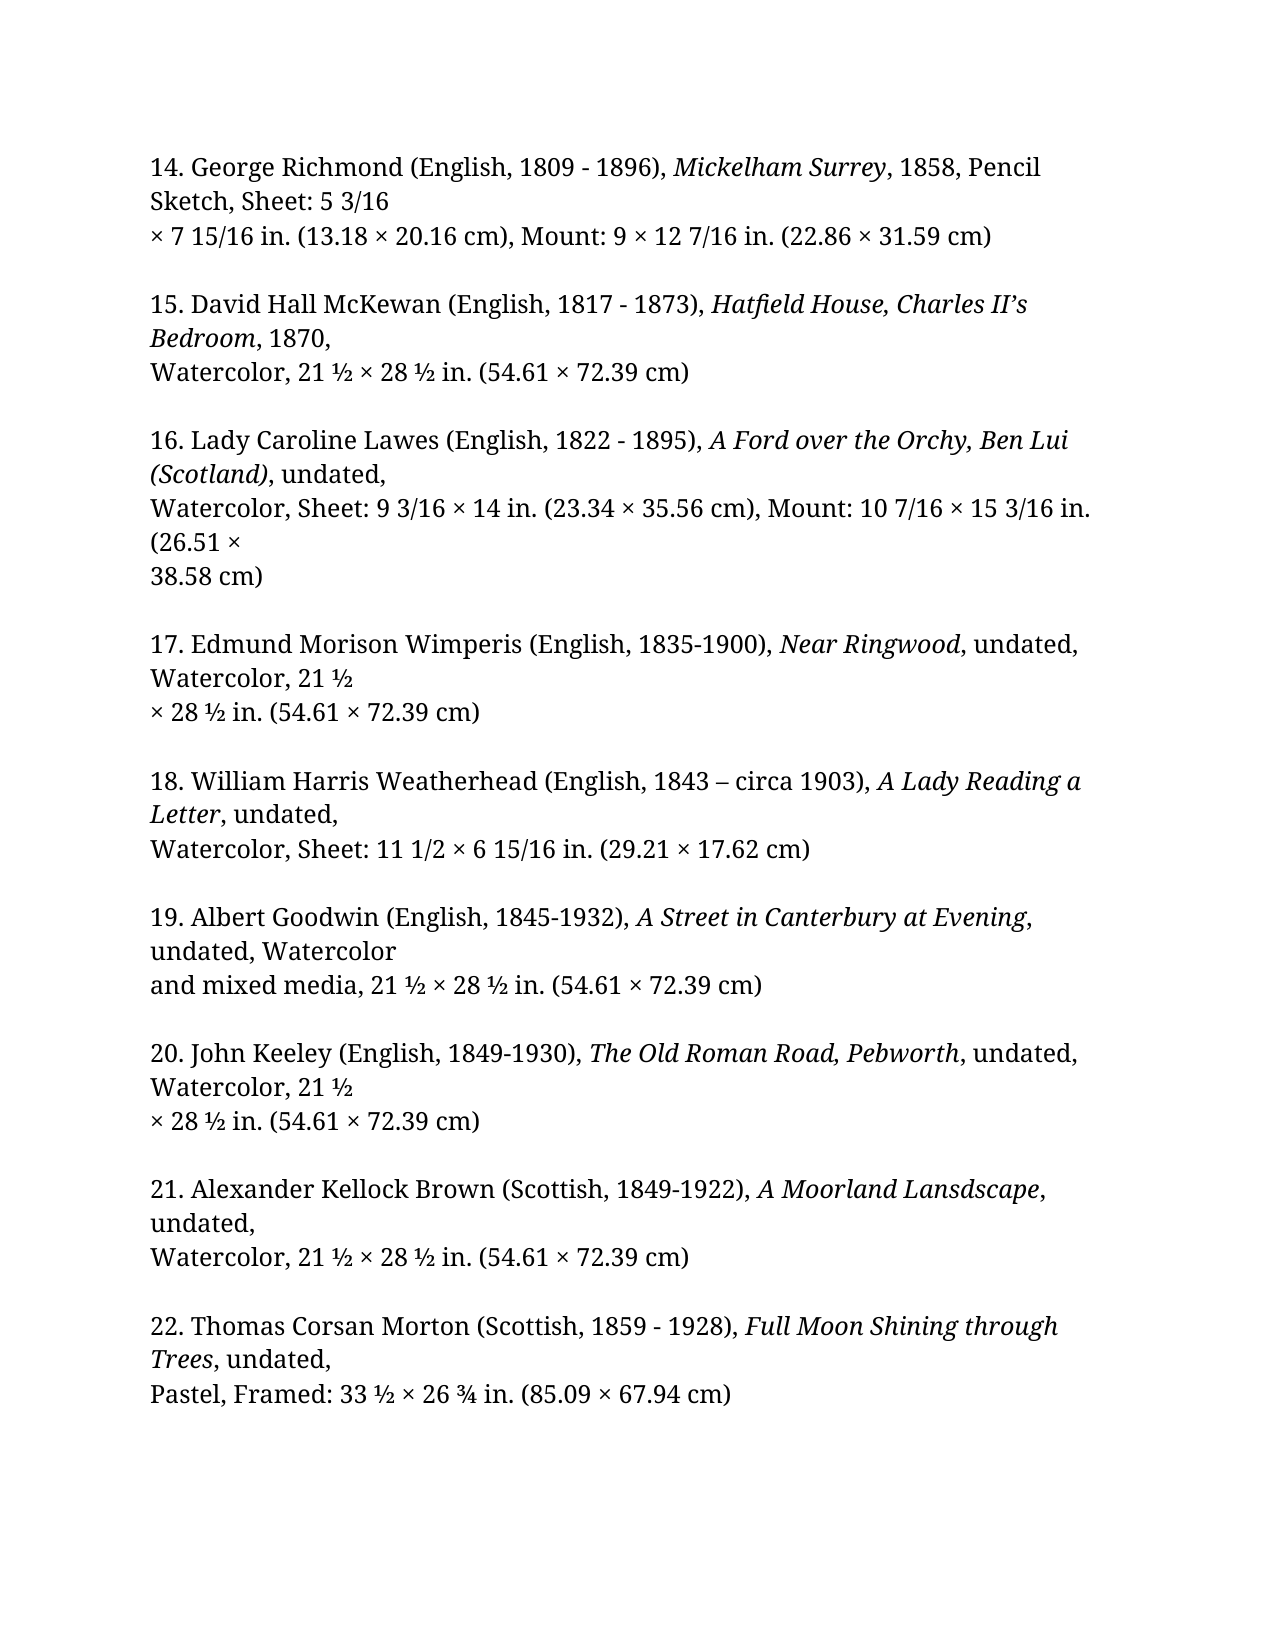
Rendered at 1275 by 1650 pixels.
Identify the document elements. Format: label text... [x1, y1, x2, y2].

text 38.58 cm) [150, 559, 1125, 593]
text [150, 1240, 1125, 1274]
text Watercolor, Sheet: 11 1/2 × 6 15/16 in. (29.21 × 17.62 cm) [150, 831, 1125, 865]
text 18. William Harris Weatherhead (English, 1843 – circa 1903), A Lady Reading a Letter, undated, [150, 763, 1125, 831]
text × 7 15/16 in. (13.18 × 20.16 cm), Mount: 9 × 12 7/16 in. (22.86 × 31.59 cm) [150, 218, 1125, 252]
text Pastel, Framed: 33 ½ × 26 ¾ in. (85.09 × 67.94 cm) [150, 1376, 1125, 1410]
text 17. Edmund Morison Wimperis (English, 1835-1900), Near Ringwood, undated, Watercolor, 21 ½ [150, 627, 1125, 695]
text 22. Thomas Corsan Morton (Scottish, 1859 - 1928), Full Moon Shining through Trees, undated, [150, 1308, 1125, 1376]
text and mixed media, 21 ½ × 28 ½ in. (54.61 × 72.39 cm) [150, 967, 1125, 1002]
text 21. Alexander Kellock Brown (Scottish, 1849-1922), A Moorland Lansdscape, undated, [150, 1172, 1125, 1240]
text Watercolor, Sheet: 9 3/16 × 14 in. (23.34 × 35.56 cm), Mount: 10 7/16 × 15 3/16 in. (26.51 × [150, 491, 1125, 559]
text 15. David Hall McKewan (English, 1817 - 1873), Hatfield House, Charles II’s Bedroom, 1870, [150, 286, 1125, 354]
text 19. Albert Goodwin (English, 1845-1932), A Street in Canterbury at Evening, undated, Watercolor [150, 899, 1125, 967]
text 16. Lady Caroline Lawes (English, 1822 - 1895), A Ford over the Orchy, Ben Lui (Scotland), undated, [150, 422, 1125, 491]
text 20. John Keeley (English, 1849-1930), The Old Roman Road, Pebworth, undated, Watercolor, 21 ½ [150, 1036, 1125, 1104]
text × 28 ½ in. (54.61 × 72.39 cm) [150, 1104, 1125, 1138]
text Watercolor, 21 ½ × 28 ½ in. (54.61 × 72.39 cm) [150, 354, 1125, 388]
text 14. George Richmond (English, 1809 - 1896), Mickelham Surrey, 1858, Pencil Sketch, Sheet: 5 3/16 [150, 150, 1125, 218]
text × 28 ½ in. (54.61 × 72.39 cm) [150, 695, 1125, 729]
